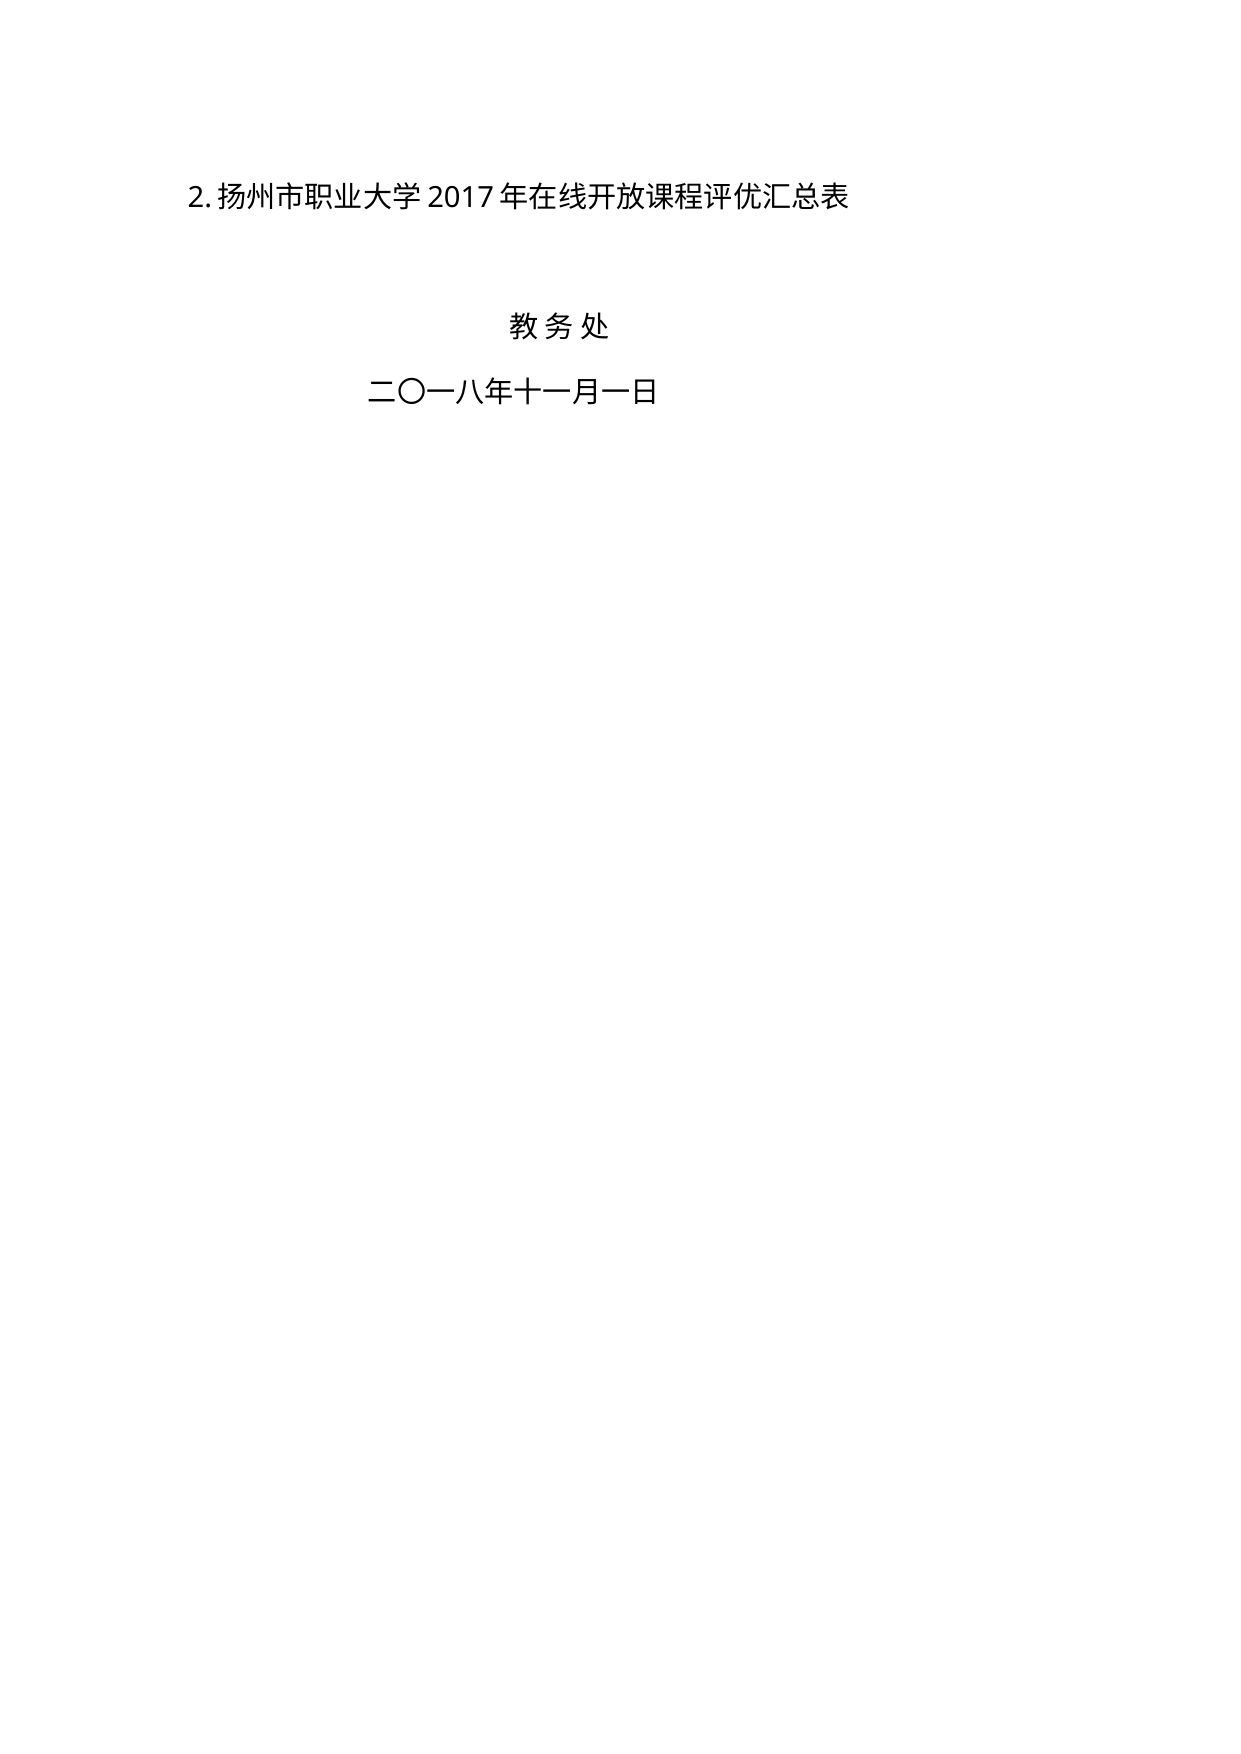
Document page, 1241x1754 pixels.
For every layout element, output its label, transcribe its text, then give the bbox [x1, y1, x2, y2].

text 教 务 处 [158, 292, 1053, 357]
text 二〇一八年十一月一日 [246, 357, 1053, 422]
text 2. 扬州市职业大学2017年在线开放课程评优汇总表 [187, 162, 1053, 227]
